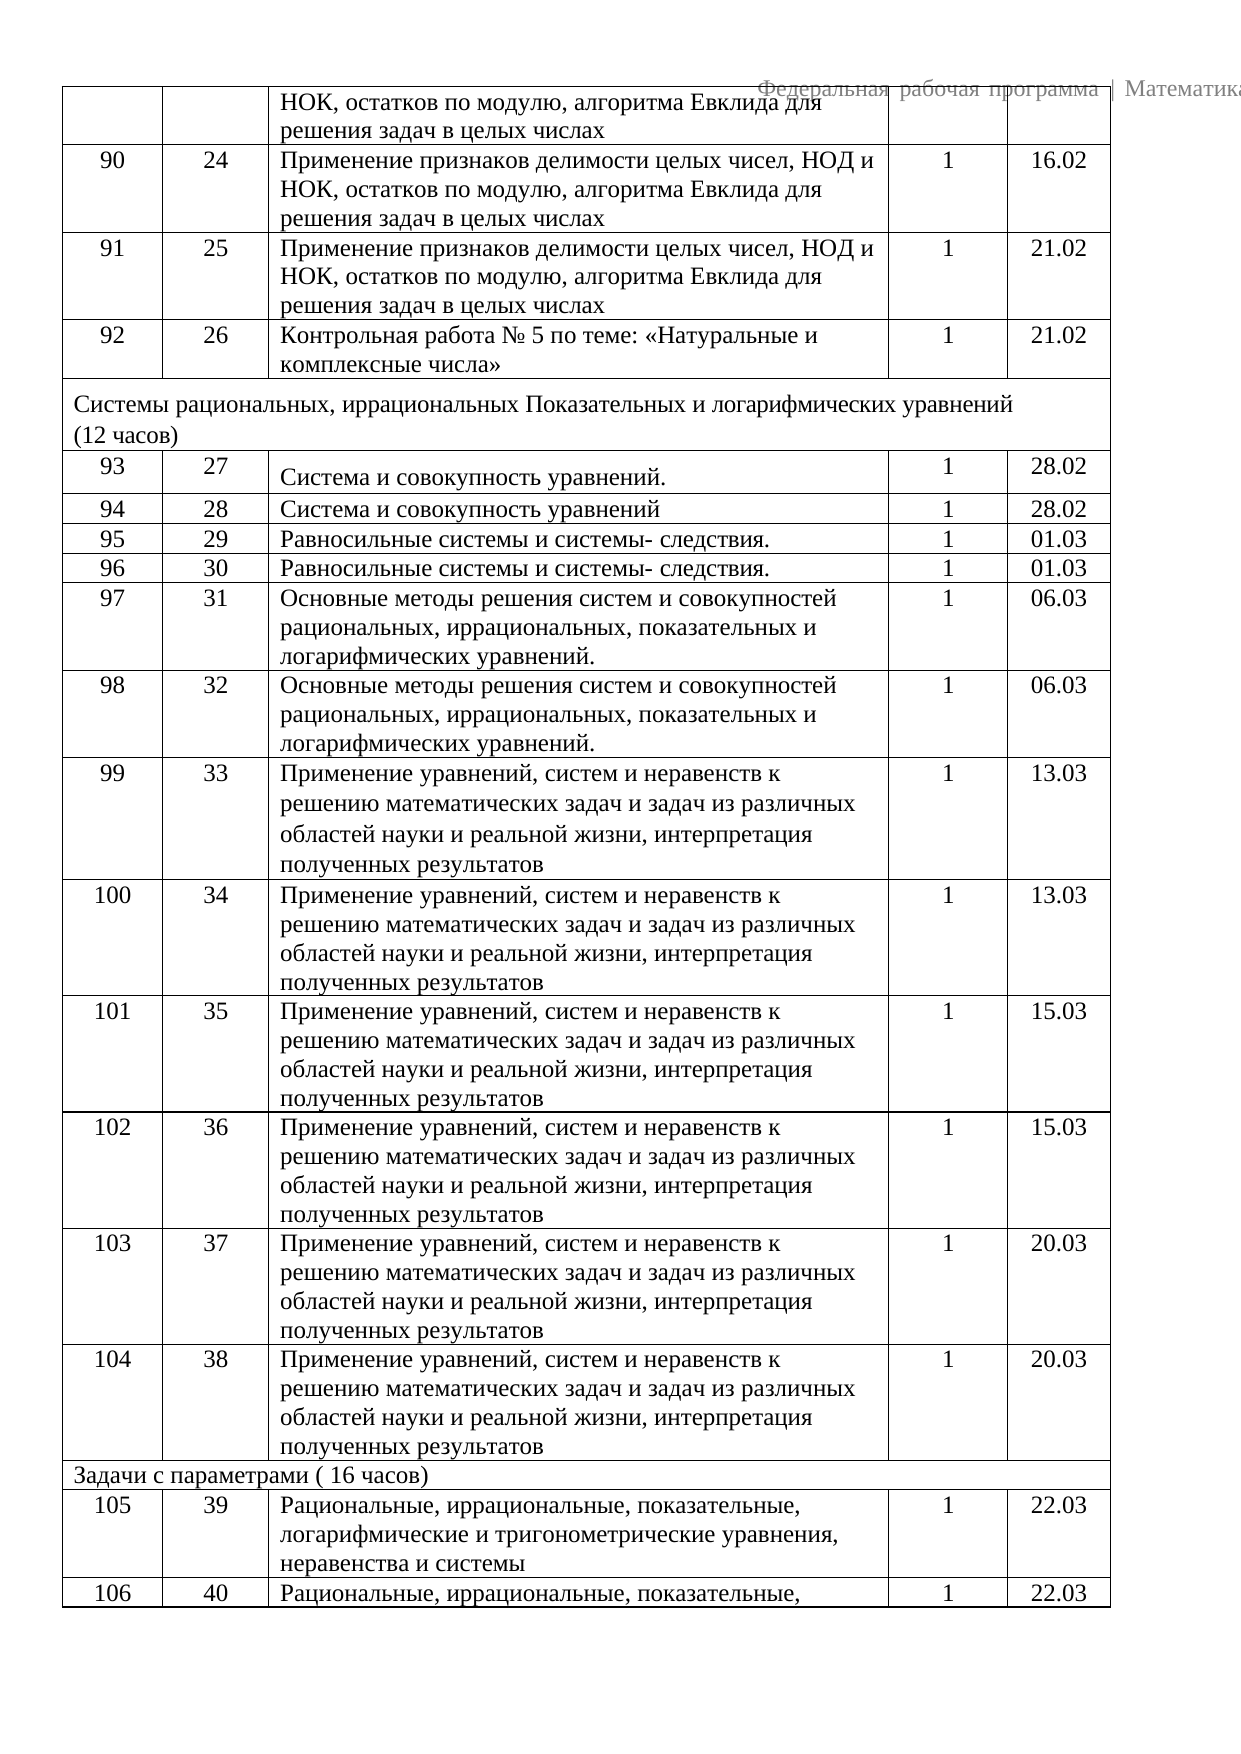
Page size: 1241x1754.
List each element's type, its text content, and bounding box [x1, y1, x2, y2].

table_cell Равносильные системы и системы- следствия. [269, 554, 888, 582]
table_cell 22.03 [1008, 1490, 1110, 1577]
table_cell 27 [163, 451, 268, 493]
table_cell Задачи с параметрами ( 16 часов) [63, 1461, 1110, 1489]
table_cell 28.02 [1008, 451, 1110, 493]
table_cell Применение уравнений, систем и неравенств к решению математических задач и задач из различных областей науки и реальной жизни, интерпретация полученных результатов [269, 1229, 888, 1343]
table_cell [269, 1490, 888, 1577]
table_cell 35 [163, 996, 268, 1111]
table_cell 104 [63, 1345, 162, 1459]
table_cell 94 [63, 494, 162, 523]
table_cell 1 [889, 880, 1007, 995]
table_cell Системы рациональных, иррациональных Показательных и логарифмических уравнений (12 часов) [63, 379, 1110, 450]
table_cell 40 [163, 1578, 268, 1606]
table_cell Применение уравнений, систем и неравенств к решению математических задач и задач из различных областей науки и реальной жизни, интерпретация полученных результатов [269, 996, 888, 1111]
table_cell Равносильные системы и системы- следствия. [269, 524, 888, 552]
table_cell 1 [889, 145, 1007, 232]
table_cell 1 [889, 1113, 1007, 1227]
table_cell 28 [163, 494, 268, 523]
table_cell 105 [63, 1490, 162, 1577]
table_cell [269, 87, 888, 144]
table_cell Применение признаков делимости целых чисел, НОД и НОК, остатков по модулю, алгоритма Евклида для решения задач в целых числах [269, 233, 888, 319]
table_cell 24 [163, 145, 268, 232]
table_cell 103 [63, 1229, 162, 1343]
table_cell 89 [63, 87, 162, 144]
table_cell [269, 1578, 888, 1606]
table_cell 91 [63, 233, 162, 319]
table_cell 01.03 [1008, 554, 1110, 582]
table_cell 28.02 [1008, 494, 1110, 523]
table_cell 102 [63, 1113, 162, 1227]
table_cell 98 [63, 671, 162, 757]
table_cell Применение уравнений, систем и неравенств к решению математических задач и задач из различных областей науки и реальной жизни, интерпретация полученных результатов [269, 758, 888, 879]
table_cell 22.03 [1008, 1578, 1110, 1606]
table_cell Основные методы решения систем и совокупностей рациональных, иррациональных, показательных и логарифмических уравнений. [269, 583, 888, 669]
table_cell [269, 145, 888, 232]
table_cell 30 [163, 554, 268, 582]
table_cell Применение уравнений, систем и неравенств к решению математических задач и задач из различных областей науки и реальной жизни, интерпретация полученных результатов [269, 1113, 888, 1227]
table_cell 96 [63, 554, 162, 582]
table_cell 95 [63, 524, 162, 552]
table_cell Основные методы решения систем и совокупностей рациональных, иррациональных, показательных и логарифмических уравнений. [269, 671, 888, 757]
table_cell 99 [63, 758, 162, 879]
table_cell 90 [63, 145, 162, 232]
table_cell 13.03 [1008, 880, 1110, 995]
table_cell 25 [163, 233, 268, 319]
table_cell 16.02 [1008, 145, 1110, 232]
table_cell Применение уравнений, систем и неравенств к решению математических задач и задач из различных областей науки и реальной жизни, интерпретация полученных результатов [269, 1345, 888, 1459]
table_cell 106 [63, 1578, 162, 1606]
table_cell 101 [63, 996, 162, 1111]
table_cell 15.03 [1008, 1113, 1110, 1227]
table_cell 39 [163, 1490, 268, 1577]
table_cell 23 [163, 87, 268, 144]
table_cell 20.03 [1008, 1229, 1110, 1343]
table_cell 1 [889, 320, 1007, 377]
table_cell 38 [163, 1345, 268, 1459]
table_cell 1 [889, 233, 1007, 319]
table_cell 1 [889, 494, 1007, 523]
table_cell 1 [889, 671, 1007, 757]
table_cell 1 [889, 1229, 1007, 1343]
table_cell 92 [63, 320, 162, 377]
table_cell 37 [163, 1229, 268, 1343]
table_cell 01.03 [1008, 524, 1110, 552]
table_cell 32 [163, 671, 268, 757]
table_cell 20.03 [1008, 1345, 1110, 1459]
table_cell 31 [163, 583, 268, 669]
table_cell Система и совокупность уравнений [269, 494, 888, 523]
table_cell 29 [163, 524, 268, 552]
table_cell 36 [163, 1113, 268, 1227]
table_cell 34 [163, 880, 268, 995]
table_cell Контрольная работа № 5 по теме: «Натуральные и комплексные числа» [269, 320, 888, 377]
table_cell 21.02 [1008, 320, 1110, 377]
table_cell 1 [889, 87, 1007, 144]
table_cell Система и совокупность уравнений. [269, 451, 888, 493]
table_cell 15.03 [1008, 996, 1110, 1111]
table_cell 1 [889, 1578, 1007, 1606]
table_cell 1 [889, 758, 1007, 879]
table_cell 06.03 [1008, 671, 1110, 757]
table_cell 21.02 [1008, 233, 1110, 319]
table_cell 1 [889, 554, 1007, 582]
table_cell 26 [163, 320, 268, 377]
table_cell 33 [163, 758, 268, 879]
table_cell 1 [889, 1345, 1007, 1459]
table_cell 1 [889, 524, 1007, 552]
table_cell 1 [889, 451, 1007, 493]
table_cell 1 [889, 583, 1007, 669]
table_cell 16.02 [1008, 87, 1110, 144]
table_cell 93 [63, 451, 162, 493]
table_cell 100 [63, 880, 162, 995]
table_cell 06.03 [1008, 583, 1110, 669]
table_cell 97 [63, 583, 162, 669]
table_cell 1 [889, 996, 1007, 1111]
table_cell Применение уравнений, систем и неравенств к решению математических задач и задач из различных областей науки и реальной жизни, интерпретация полученных результатов [269, 880, 888, 995]
table_cell 1 [889, 1490, 1007, 1577]
table_cell 13.03 [1008, 758, 1110, 879]
